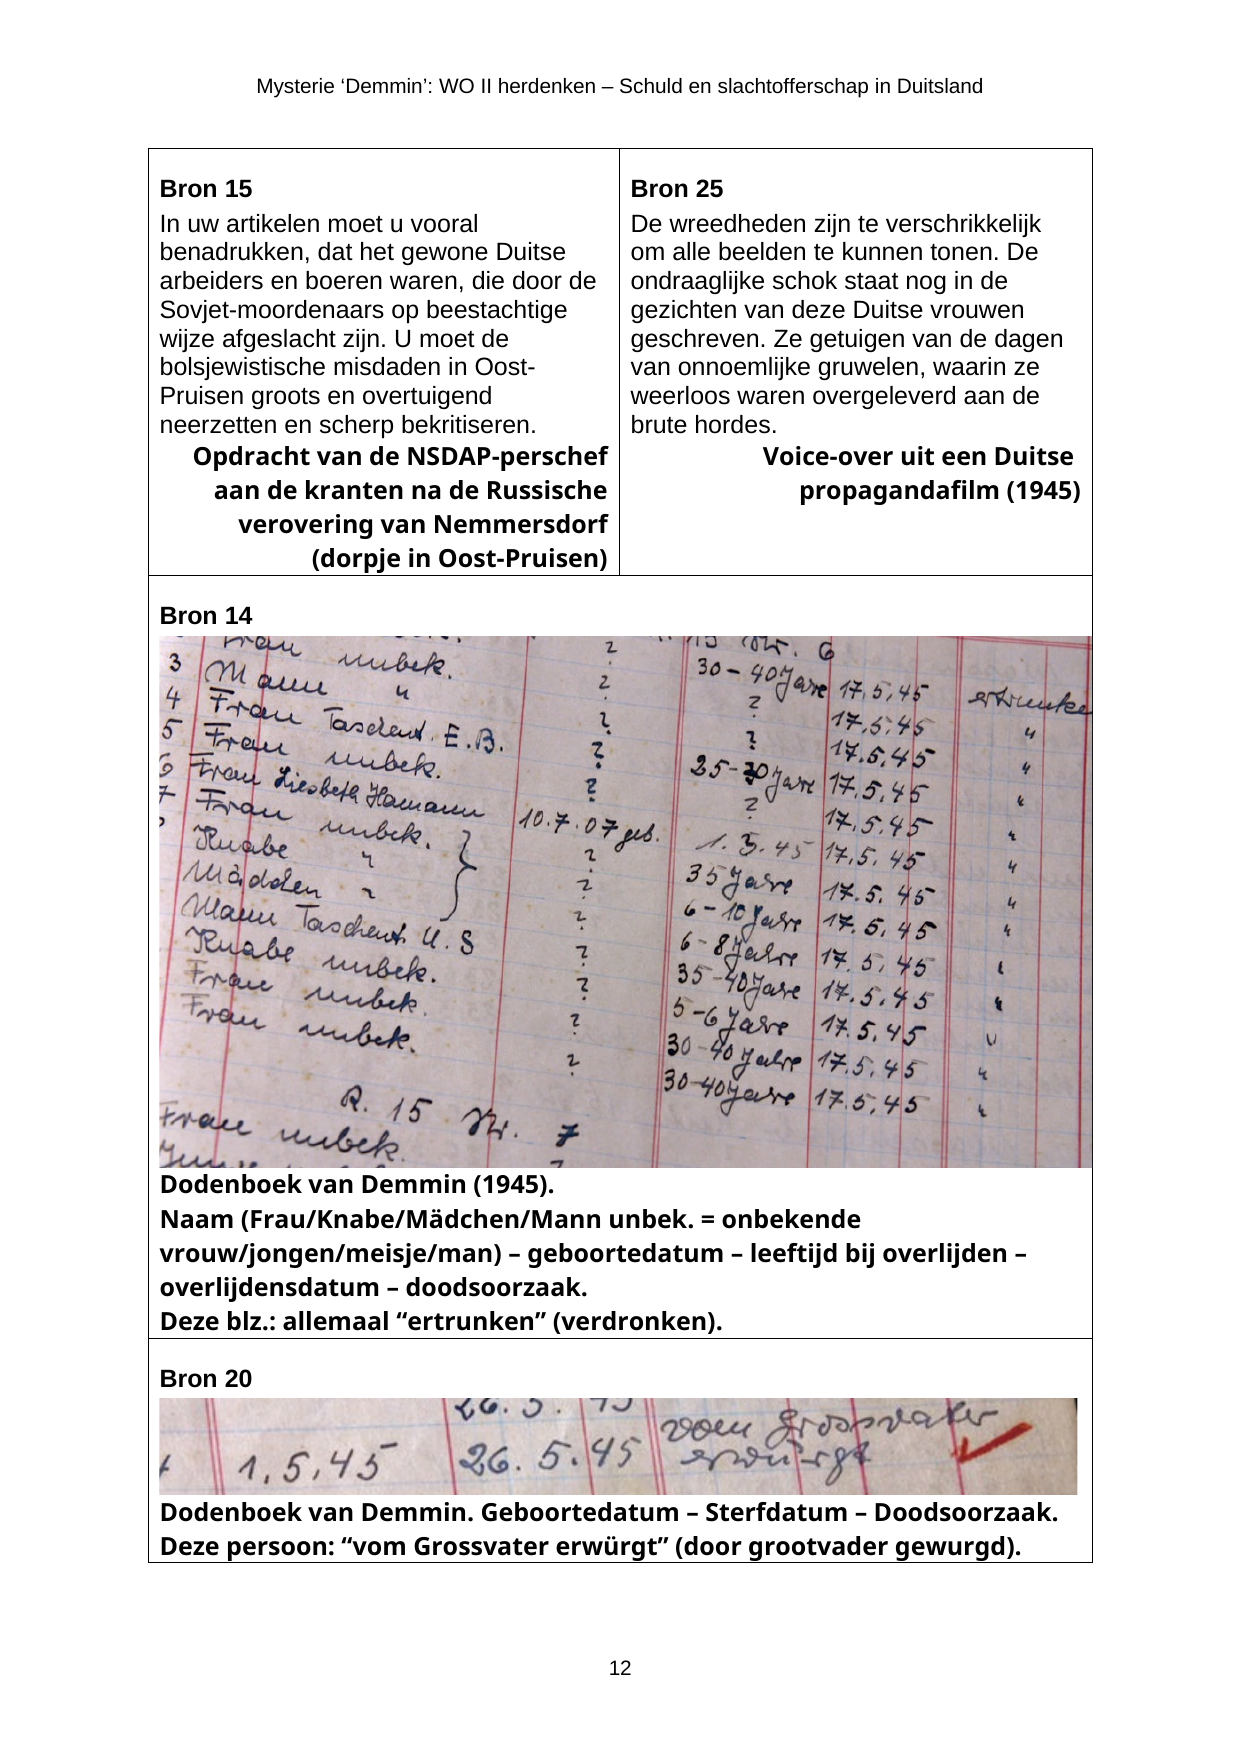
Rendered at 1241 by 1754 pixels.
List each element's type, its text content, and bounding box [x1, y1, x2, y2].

table_header Bron 25 De wreedheden zijn te verschrikkelijk om alle beelden te kunnen tonen. De ondraaglijke schok staat nog in de gezichten van deze Duitse vrouwen geschreven. Ze getuigen van de dagen van onnoemlijke gruwelen, waarin ze weerloos waren overgeleverd aan de brute hordes. Voice-over uit een Duitse propagandafilm (1945) [620, 149, 1092, 575]
picture [159, 1398, 1078, 1495]
table_cell Bron 14 Dodenboek van Demmin (1945). Naam (Frau/Knabe/Mädchen/Mann unbek. = onbekende vrouw/jongen/meisje/man) – geboortedatum – leeftijd bij overlijden – overlijdensdatum – doodsoorzaak. Deze blz.: allemaal “ertrunken” (verdronken). [149, 576, 1092, 1337]
picture [159, 636, 1093, 1168]
table_header Bron 15 In uw artikelen moet u vooral benadrukken, dat het gewone Duitse arbeiders en boeren waren, die door de Sovjet-moordenaars op beestachtige wijze afgeslacht zijn. U moet de bolsjewistische misdaden in Oost-Pruisen groots en overtuigend neerzetten en scherp bekritiseren. Opdracht van de NSDAP-perschef aan de kranten na de Russische verovering van Nemmersdorf (dorpje in Oost-Pruisen) [149, 149, 619, 575]
table_cell Bron 20 Dodenboek van Demmin. Geboortedatum – Sterfdatum – Doodsoorzaak. Deze persoon: “vom Grossvater erwürgt” (door grootvader gewurgd). [149, 1339, 1092, 1562]
